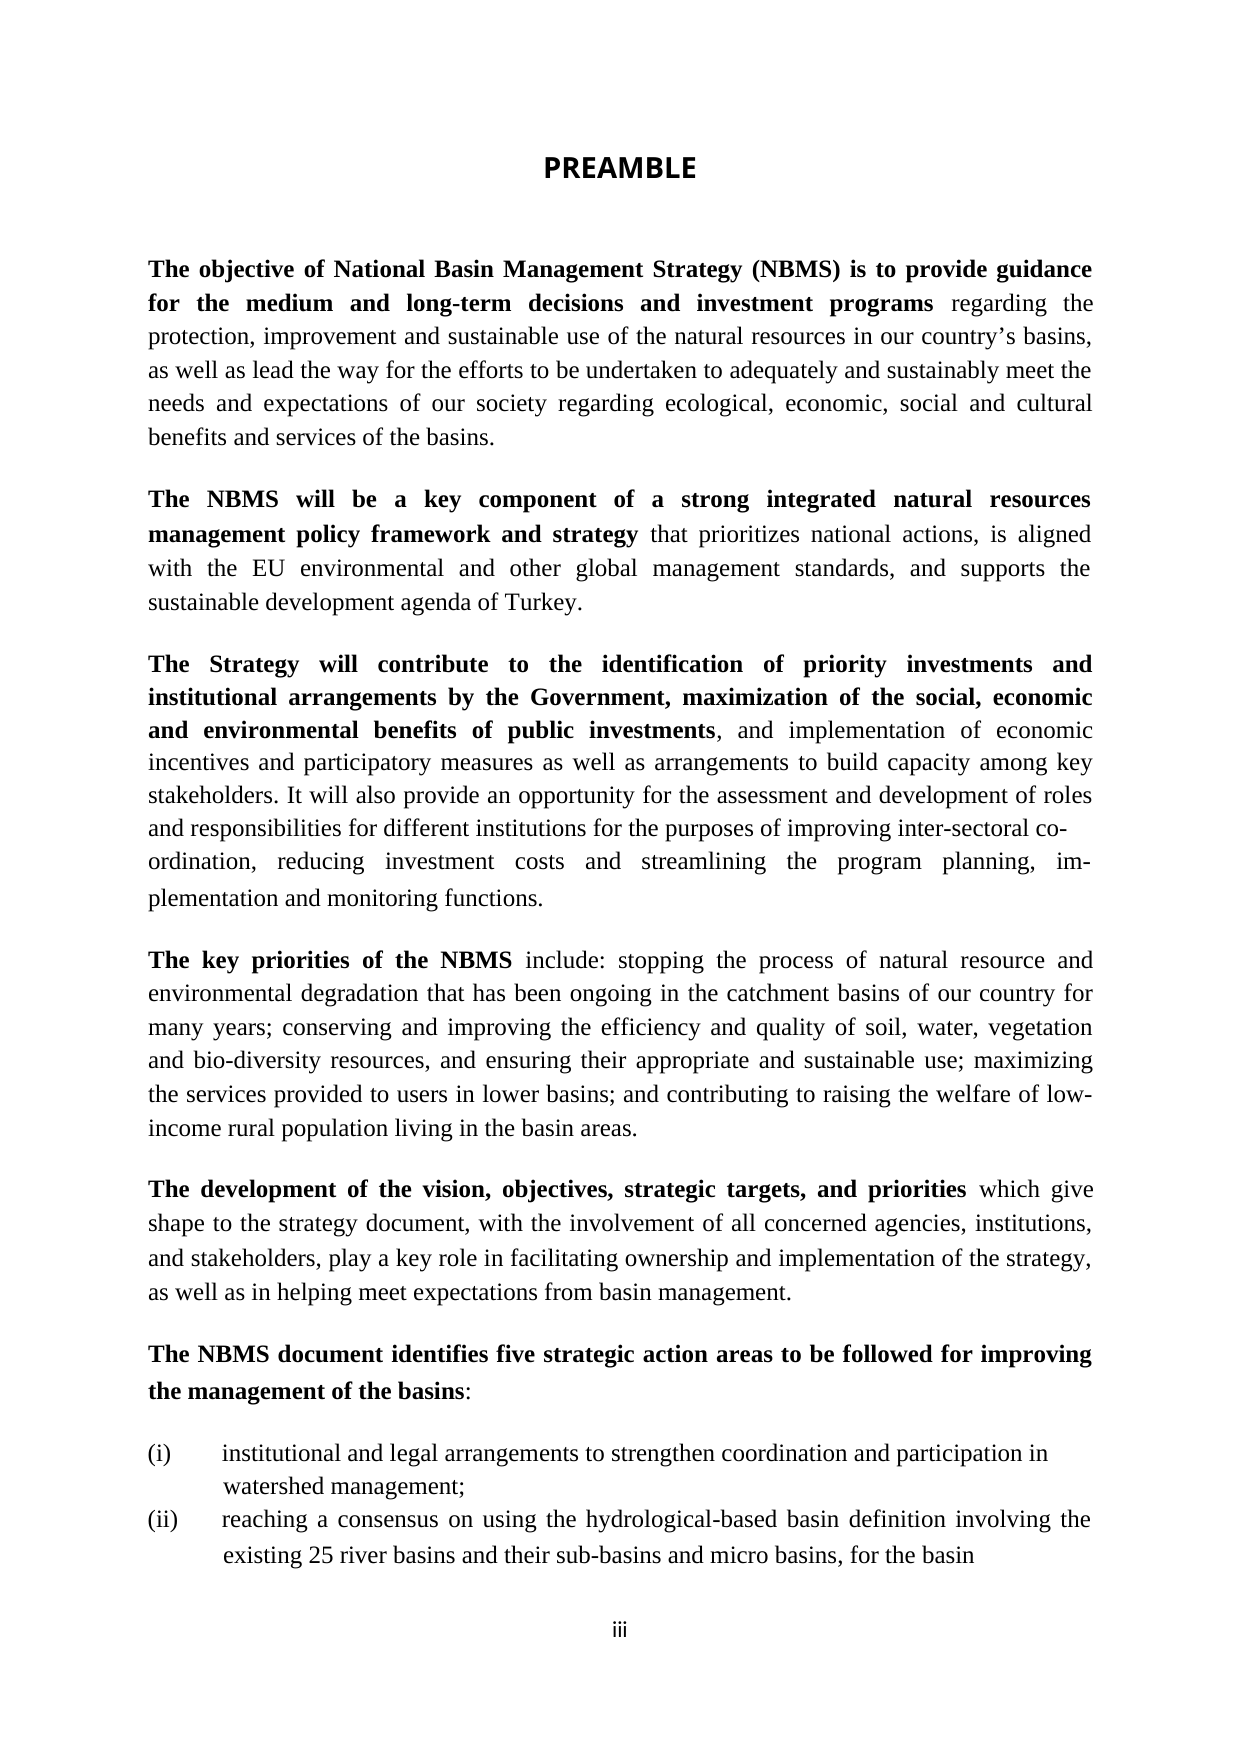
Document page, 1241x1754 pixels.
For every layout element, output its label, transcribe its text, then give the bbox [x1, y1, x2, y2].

text iii [147, 1615, 1092, 1643]
text PREAMBLE [147, 147, 1092, 187]
text The NBMS document identifies five strategic action areas to be followed for improving the management of the basins: [148, 1339, 1094, 1405]
text The NBMS will be a key component of a strong integrated natural resources management policy framework and strategy that prioritizes national actions, is aligned with the EU environmental and other global management standards, and supports the sustainable development agenda of Turkey. [148, 484, 1092, 616]
text The objective of National Basin Management Strategy (NBMS) is to provide guidance for the medium and long-term decisions and investment programs regarding the protection, improvement and sustainable use of the natural resources in our country’s basins, as well as lead the way for the efforts to be undertaken to adequately and sustainably meet the needs and expectations of our society regarding ecological, economic, social and cultural benefits and services of the basins. [148, 254, 1094, 451]
text The key priorities of the NBMS include: stopping the process of natural resource and environmental degradation that has been ongoing in the catchment basins of our country for many years; conserving and improving the efficiency and quality of soil, water, vegetation and bio-diversity resources, and ensuring their appropriate and sustainable use; maximizing the services provided to users in lower basins; and contributing to raising the welfare of low-income rural population living in the basin areas. [148, 945, 1094, 1141]
text The development of the vision, objectives, strategic targets, and priorities which give shape to the strategy document, with the involvement of all concerned agencies, institutions, and stakeholders, play a key role in facilitating ownership and implementation of the strategy, as well as in helping meet expectations from basin management. [148, 1174, 1094, 1306]
text The Strategy will contribute to the identification of priority investments and institutional arrangements by the Government, maximization of the social, economic and environmental benefits of public investments, and implementation of economic incentives and participatory measures as well as arrangements to build capacity among key stakeholders. It will also provide an opportunity for the assessment and development of roles and responsibilities for different institutions for the purposes of improving inter-sectoral co- [148, 649, 1094, 842]
text ordination, reducing investment costs and streamlining the program planning, im-plementation and monitoring functions. [148, 846, 1092, 912]
list reaching a consensus on using the hydrological-based basin definition involving the existing 25 river basins and their sub-basins and micro basins, for the basin [147, 1504, 1092, 1569]
list institutional and legal arrangements to strengthen coordination and participation in watershed management; [147, 1438, 1094, 1499]
